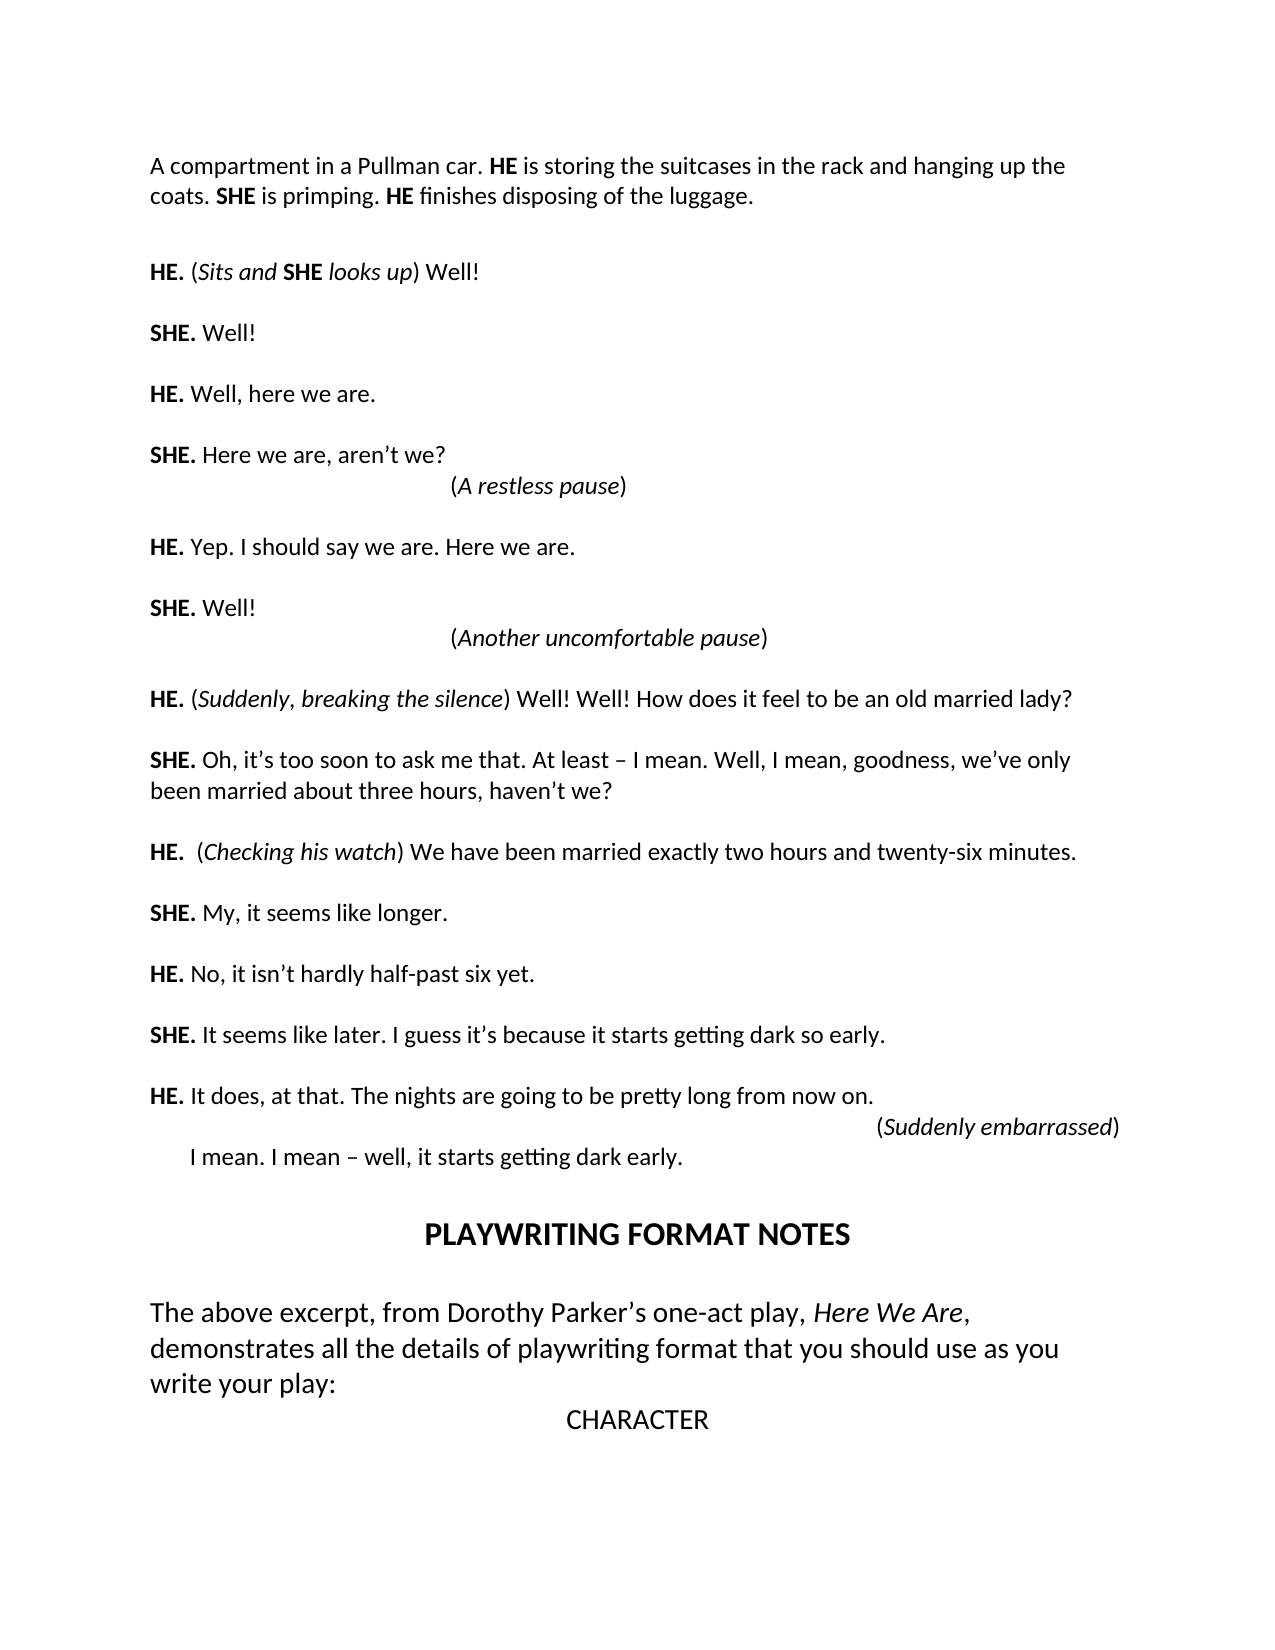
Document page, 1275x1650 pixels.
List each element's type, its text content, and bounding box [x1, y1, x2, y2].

text SHE. Well! [150, 592, 1125, 623]
text HE. It does, at that. The nights are going to be pretty long from now on. [150, 1080, 1125, 1111]
text (Another uncomfortable pause) [150, 623, 1125, 653]
text SHE. My, it seems like longer. [150, 897, 1125, 928]
text SHE. Oh, it’s too soon to ask me that. At least – I mean. Well, I mean, goodness, we’ve only been married about three hours, haven’t we? [150, 745, 1125, 806]
text SHE. Here we are, aren’t we? [150, 439, 1125, 470]
text HE. Well, here we are. [150, 378, 1125, 409]
text (A restless pause) [150, 470, 1125, 501]
text HE. (Checking his watch) We have been married exactly two hours and twenty-six minutes. [150, 836, 1125, 867]
text (Suddenly embarrassed) [150, 1111, 1125, 1141]
text SHE. It seems like later. I guess it’s because it starts getting dark so early. [150, 1019, 1125, 1050]
text HE. No, it isn’t hardly half-past six yet. [150, 958, 1125, 989]
text HE. (Sits and SHE looks up) Well! [150, 256, 1125, 287]
text The above excerpt, from Dorothy Parker’s one-act play, Here We Are, demonstrates all the details of playwriting format that you should use as you write your play: [150, 1294, 1125, 1401]
text A compartment in a Pullman car. HE is storing the suitcases in the rack and hanging up the coats. SHE is primping. HE finishes disposing of the luggage. [150, 150, 1125, 211]
text HE. (Suddenly, breaking the silence) Well! Well! How does it feel to be an old married lady? [150, 684, 1125, 714]
text I mean. I mean – well, it starts getting dark early. [150, 1141, 1125, 1172]
text CHARACTER [150, 1401, 1125, 1437]
text SHE. Well! [150, 317, 1125, 348]
text PLAYWRITING FORMAT NOTES [150, 1213, 1125, 1253]
text HE. Yep. I should say we are. Here we are. [150, 531, 1125, 562]
